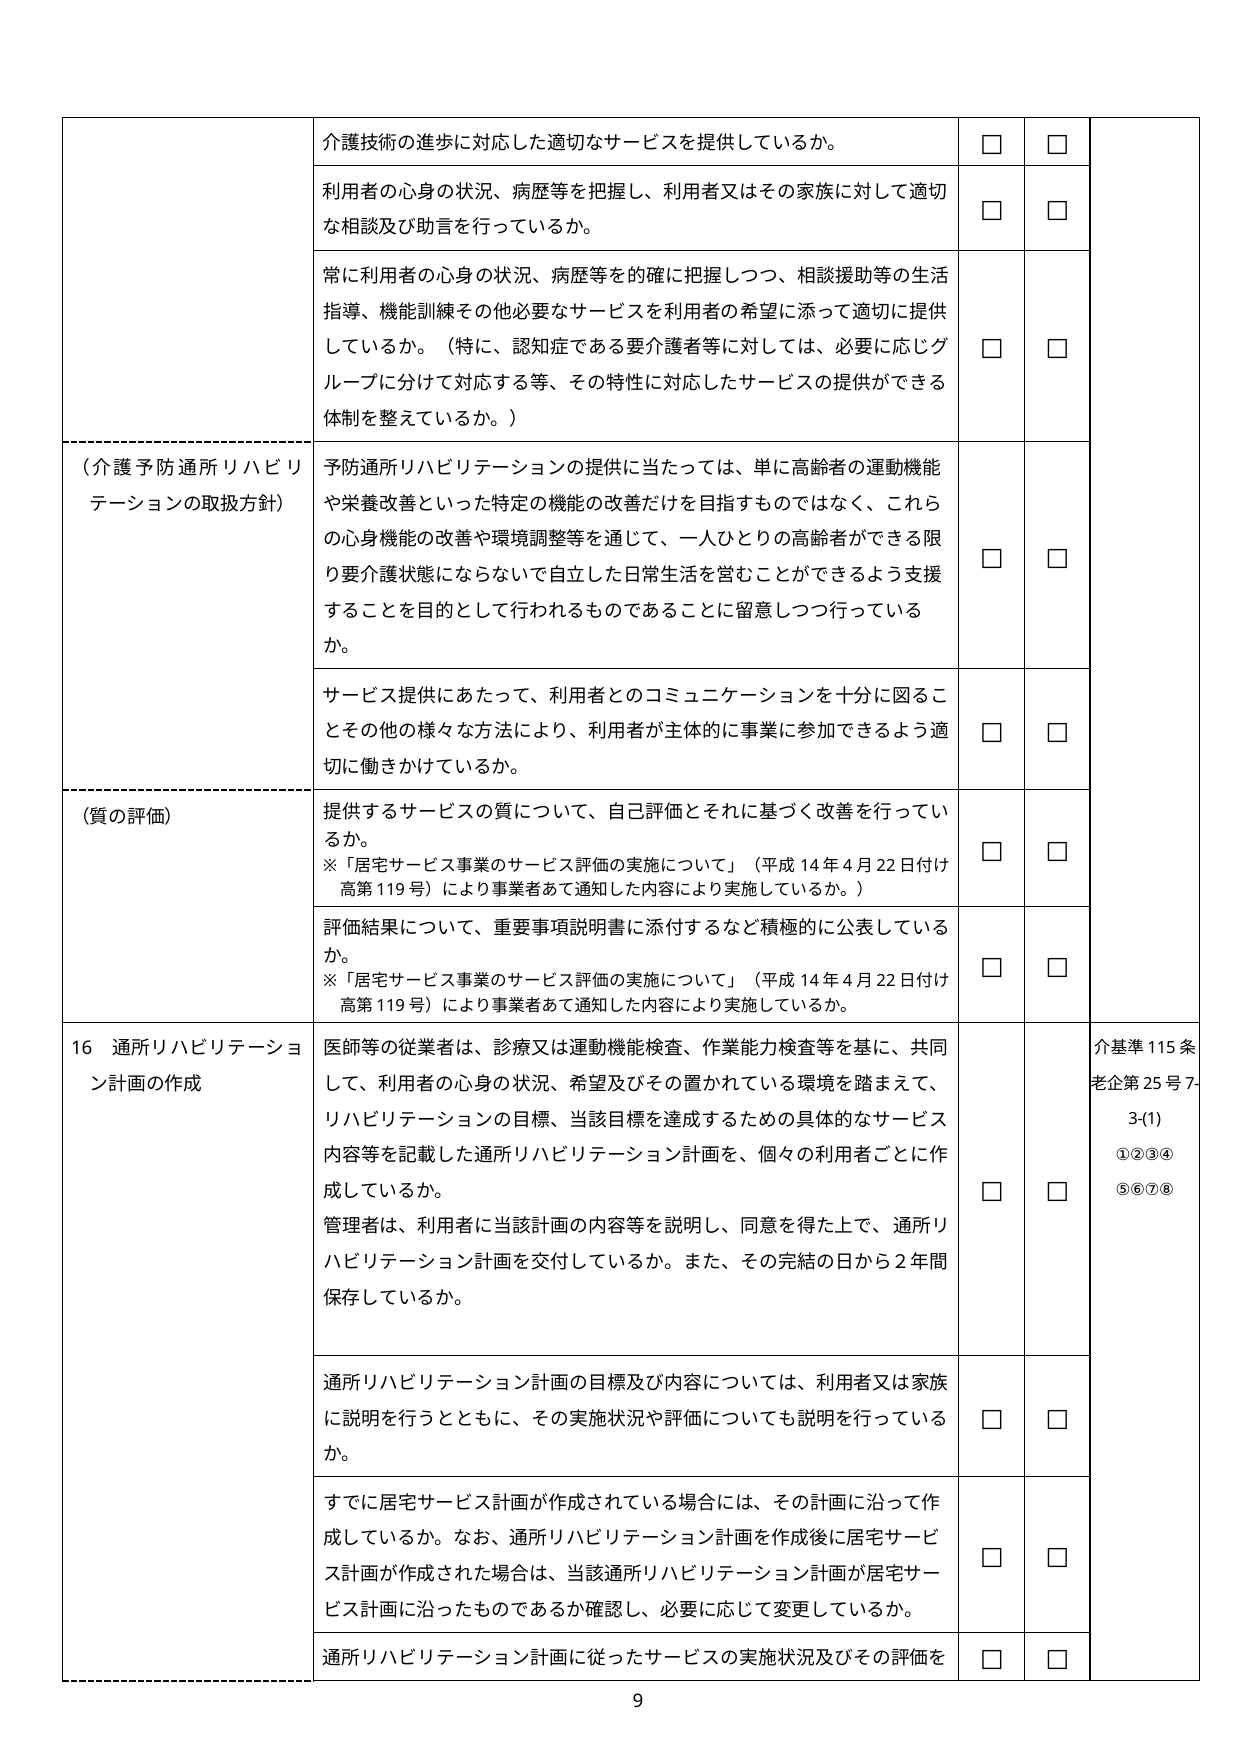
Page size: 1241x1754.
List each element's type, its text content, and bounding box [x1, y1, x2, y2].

table_cell 常に利用者の心身の状況、病歴等を的確に把握しつつ、相談援助等の生活指導、機能訓練その他必要なサービスを利用者の希望に添って適切に提供しているか。（特に、認知症である要介護者等に対しては、必要に応じグループに分けて対応する等、その特性に対応したサービスの提供ができる体制を整えているか。） [314, 251, 958, 441]
table_cell □ [1025, 1633, 1089, 1680]
table_cell □ [1025, 166, 1089, 249]
table_cell 利用者の心身の状況、病歴等を把握し、利用者又はその家族に対して適切な相談及び助言を行っているか。 [314, 166, 958, 249]
table_cell □ [959, 442, 1024, 668]
table_cell □ [1025, 118, 1089, 165]
table_cell すでに居宅サービス計画が作成されている場合には、その計画に沿って作成しているか。なお、通所リハビリテーション計画を作成後に居宅サービス計画が作成された場合は、当該通所リハビリテーション計画が居宅サービス計画に沿ったものであるか確認し、必要に応じて変更しているか。 [314, 1477, 958, 1632]
table_cell サービス提供にあたって、利用者とのコミュニケーションを十分に図ることその他の様々な方法により、利用者が主体的に事業に参加できるよう適切に働きかけているか。 [314, 669, 958, 789]
table_cell □ [959, 251, 1024, 441]
table_cell □ [959, 1023, 1024, 1355]
table_cell （介護予防通所リハビリテーションの取扱方針） [63, 441, 313, 789]
table_cell 医師等の従業者は、診療又は運動機能検査、作業能力検査等を基に、共同して、利用者の心身の状況、希望及びその置かれている環境を踏まえて、リハビリテーションの目標、当該目標を達成するための具体的なサービス内容等を記載した通所リハビリテーション計画を、個々の利用者ごとに作成しているか。 管理者は、利用者に当該計画の内容等を説明し、同意を得た上で、通所リハビリテーション計画を交付しているか。また、その完結の日から２年間保存しているか。 [314, 1023, 958, 1355]
table_cell □ [959, 118, 1024, 165]
table_cell □ [1025, 251, 1089, 441]
table_cell 予防通所リハビリテーションの提供に当たっては、単に高齢者の運動機能や栄養改善といった特定の機能の改善だけを目指すものではなく、これらの心身機能の改善や環境調整等を通じて、一人ひとりの高齢者ができる限り要介護状態にならないで自立した日常生活を営むことができるよう支援することを目的として行われるものであることに留意しつつ行っているか。 [314, 442, 958, 668]
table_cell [314, 1633, 958, 1680]
table_cell □ [959, 669, 1024, 789]
table_cell 介護技術の進歩に対応した適切なサービスを提供しているか。 [314, 118, 958, 165]
table_cell □ [959, 907, 1024, 1022]
table_cell 16 通所リハビリテーション計画の作成 [63, 1023, 313, 1680]
table_cell □ [1025, 1477, 1089, 1632]
table_cell □ [1025, 790, 1089, 906]
table_cell □ [1025, 442, 1089, 668]
table_cell □ [959, 1356, 1024, 1476]
table_cell □ [959, 790, 1024, 906]
table_cell □ [1025, 907, 1089, 1022]
table_cell □ [959, 1477, 1024, 1632]
table_cell □ [1025, 669, 1089, 789]
table_cell 評価結果について、重要事項説明書に添付するなど積極的に公表しているか。 ※「居宅サービス事業のサービス評価の実施について」（平成14年4月22日付け高第119号）により事業者あて通知した内容により実施しているか。 [314, 907, 958, 1022]
table_cell 提供するサービスの質について、自己評価とそれに基づく改善を行っているか。 ※「居宅サービス事業のサービス評価の実施について」（平成14年4月22日付け高第119号）により事業者あて通知した内容により実施しているか。） [314, 790, 958, 906]
table_cell 通所リハビリテーション計画の目標及び内容については、利用者又は家族に説明を行うとともに、その実施状況や評価についても説明を行っているか。 [314, 1356, 958, 1476]
table_cell □ [1025, 1023, 1089, 1355]
table_cell □ [1025, 1356, 1089, 1476]
table_cell □ [959, 1633, 1024, 1680]
table_cell □ [959, 166, 1024, 249]
table_cell 介基準115条 老企第25号7-3-(1) ①②③④ ⑤⑥⑦⑧ [1091, 1023, 1199, 1680]
table_cell （質の評価） [63, 789, 313, 1022]
